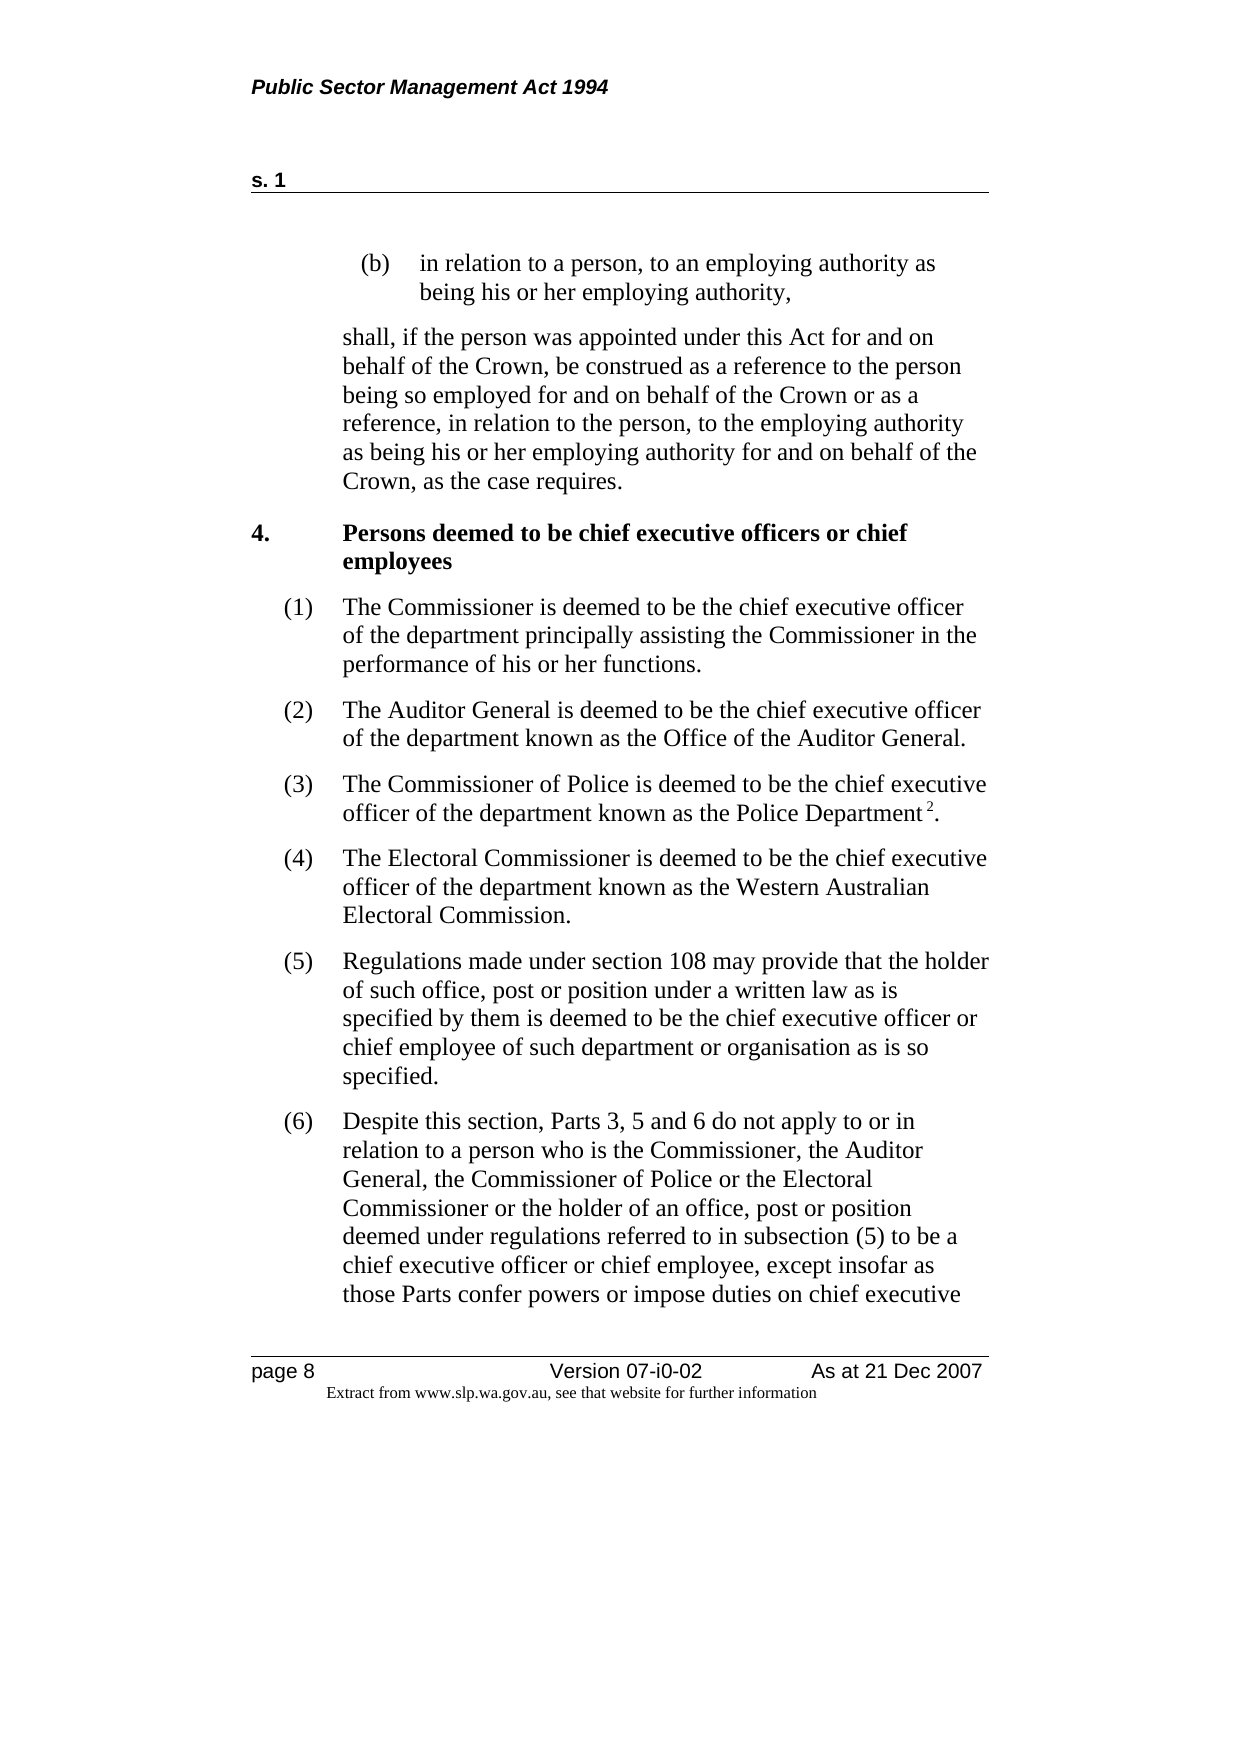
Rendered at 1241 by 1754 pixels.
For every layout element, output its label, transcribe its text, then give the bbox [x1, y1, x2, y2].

text (1) The Commissioner is deemed to be the chief executive officer of the department principally assisting the Commissioner in the performance of his or her functions. [251, 592, 989, 678]
subtitle 4. Persons deemed to be chief executive officers or chief employees [251, 518, 989, 575]
text (2) The Auditor General is deemed to be the chief executive officer of the department known as the Office of the Auditor General. [251, 695, 989, 752]
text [251, 1106, 989, 1308]
text shall, if the person was appointed under this Act for and on behalf of the Crown, be construed as a reference to the person being so employed for and on behalf of the Crown or as a reference, in relation to the person, to the employing authority as being his or her employing authority for and on behalf of the Crown, as the case requires. [251, 322, 989, 495]
text (3) The Commissioner of Police is deemed to be the chief executive officer of the department known as the Police Department 2. [251, 769, 989, 826]
text (4) The Electoral Commissioner is deemed to be the chief executive officer of the department known as the Western Australian Electoral Commission. [251, 843, 989, 929]
text (5) Regulations made under section 108 may provide that the holder of such office, post or position under a written law as is specified by them is deemed to be the chief executive officer or chief employee of such department or organisation as is so specified. [251, 946, 989, 1090]
text (b) in relation to a person, to an employing authority as being his or her employing authority, [251, 248, 989, 306]
